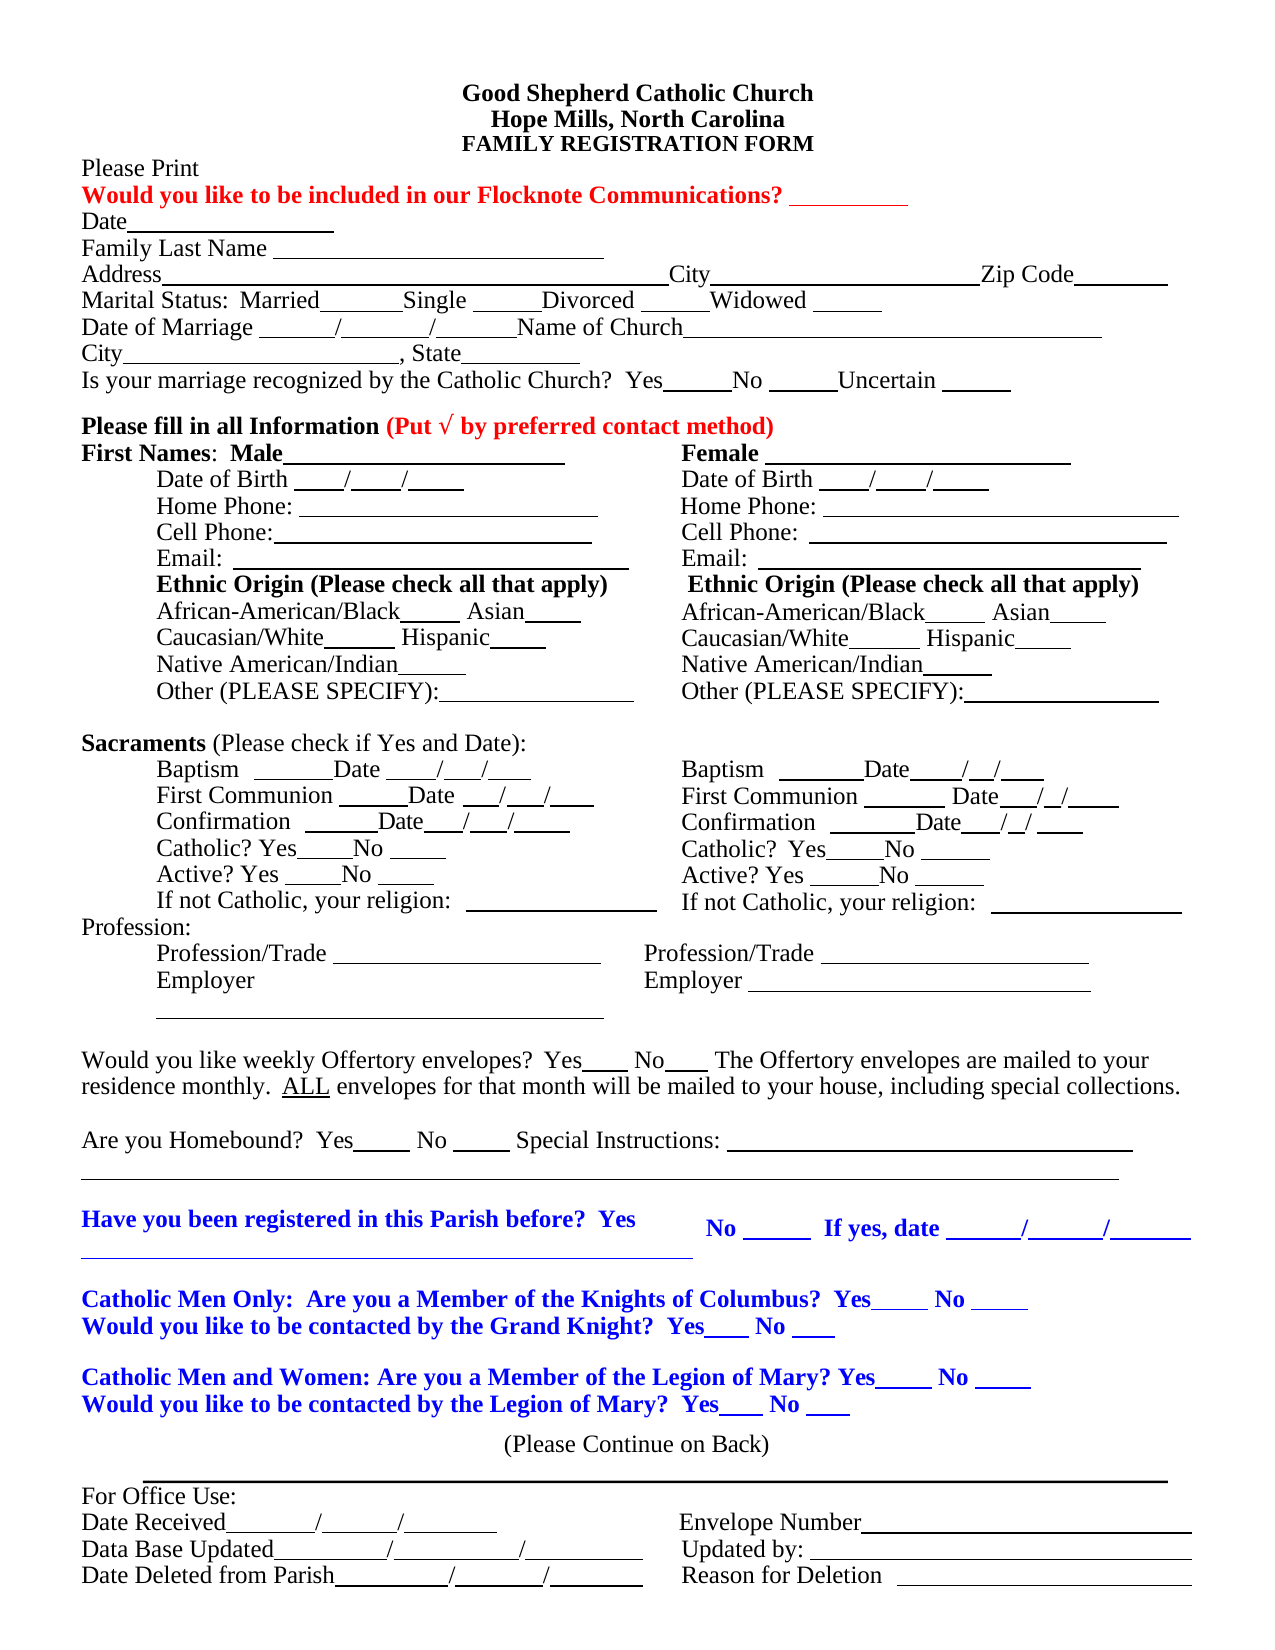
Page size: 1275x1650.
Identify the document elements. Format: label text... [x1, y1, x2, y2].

text If not Catholic, your religion: [681, 888, 1210, 916]
text Is your marriage recognized by the Catholic Church? Yes No Uncertain [81, 367, 1210, 394]
text Home Phone: Cell Phone: Email: [156, 493, 629, 572]
text Employer [643, 967, 1210, 994]
text Have you been registered in this Parish before? Yes [81, 1204, 693, 1258]
text Address City Zip Code Marital Status: Married Single Divorced Widowed [81, 262, 1168, 314]
text Profession/Trade [643, 940, 1210, 967]
text For Office Use: [81, 1484, 648, 1509]
text Employer [156, 967, 604, 1018]
text First Communion Date / / Confirmation Date / / Catholic? Yes No [156, 783, 594, 861]
text Date of Birth / / [156, 467, 633, 493]
text Would you like to be contacted by the Legion of Mary? Yes No [81, 1391, 1210, 1418]
text First Communion Date / / Confirmation Date / / Catholic? Yes No [681, 784, 1119, 862]
text Catholic Men Only: Are you a Member of the Knights of Columbus? Yes No [81, 1285, 1210, 1313]
text Active? Yes No [156, 861, 657, 887]
text Would you like to be contacted by the Grand Knight? Yes No [81, 1313, 1210, 1340]
text Would you like weekly Offertory envelopes? Yes No The Offertory envelopes are mailed to your residence monthly. ALL envelopes for that month will be mailed to your house, including special collections. [81, 1048, 1183, 1100]
text African-American/Black Asian Caucasian/White Hispanic Native American/Indian [681, 599, 1106, 678]
text Please fill in all Information (Put √ by preferred contact method) [81, 412, 1210, 440]
text Home Phone: Cell Phone: Email: [680, 493, 1179, 572]
text Female [681, 440, 1210, 467]
text Family Last Name [81, 235, 1210, 261]
text (Please Continue on Back) [504, 1429, 1210, 1458]
text African-American/Black Asian Caucasian/White Hispanic Native American/Indian [156, 599, 581, 677]
text Ethnic Origin (Please check all that apply) Ethnic Origin (Please check all that apply) [156, 572, 1210, 598]
text Data Base Updated / / Date Deleted from Parish / / [81, 1536, 644, 1589]
text Please Print [81, 155, 204, 182]
text Envelope Number Updated by: Reason for Deletion [679, 1510, 1198, 1589]
text Date of Birth / / [681, 467, 1210, 493]
text First Names: Male [81, 440, 633, 467]
text Catholic Men and Women: Are you a Member of the Legion of Mary? Yes No [81, 1364, 1210, 1391]
text Date Received / / [81, 1509, 648, 1536]
text Active? Yes No [681, 862, 1210, 888]
text Sacraments (Please check if Yes and Date): Baptism Date / / [81, 730, 532, 783]
text Profession: [81, 914, 657, 940]
text Date of Marriage / / Name of Church City , State [81, 314, 1102, 367]
text Profession/Trade [156, 940, 604, 967]
text Other (PLEASE SPECIFY): [156, 677, 657, 704]
text Are you Homebound? Yes No Special Instructions: [81, 1125, 1210, 1154]
text If not Catholic, your religion: [156, 887, 657, 914]
text Would you like to be included in our Flocknote Communications? [81, 182, 1210, 208]
text Date [81, 208, 1210, 235]
text If yes, date / / [824, 1213, 1210, 1242]
text Baptism Date / / [681, 756, 1210, 783]
text No [706, 1213, 811, 1242]
text Other (PLEASE SPECIFY): [681, 678, 1210, 705]
text Good Shepherd Catholic Church Hope Mills, North Carolina FAMILY REGISTRATION FORM [461, 80, 814, 157]
